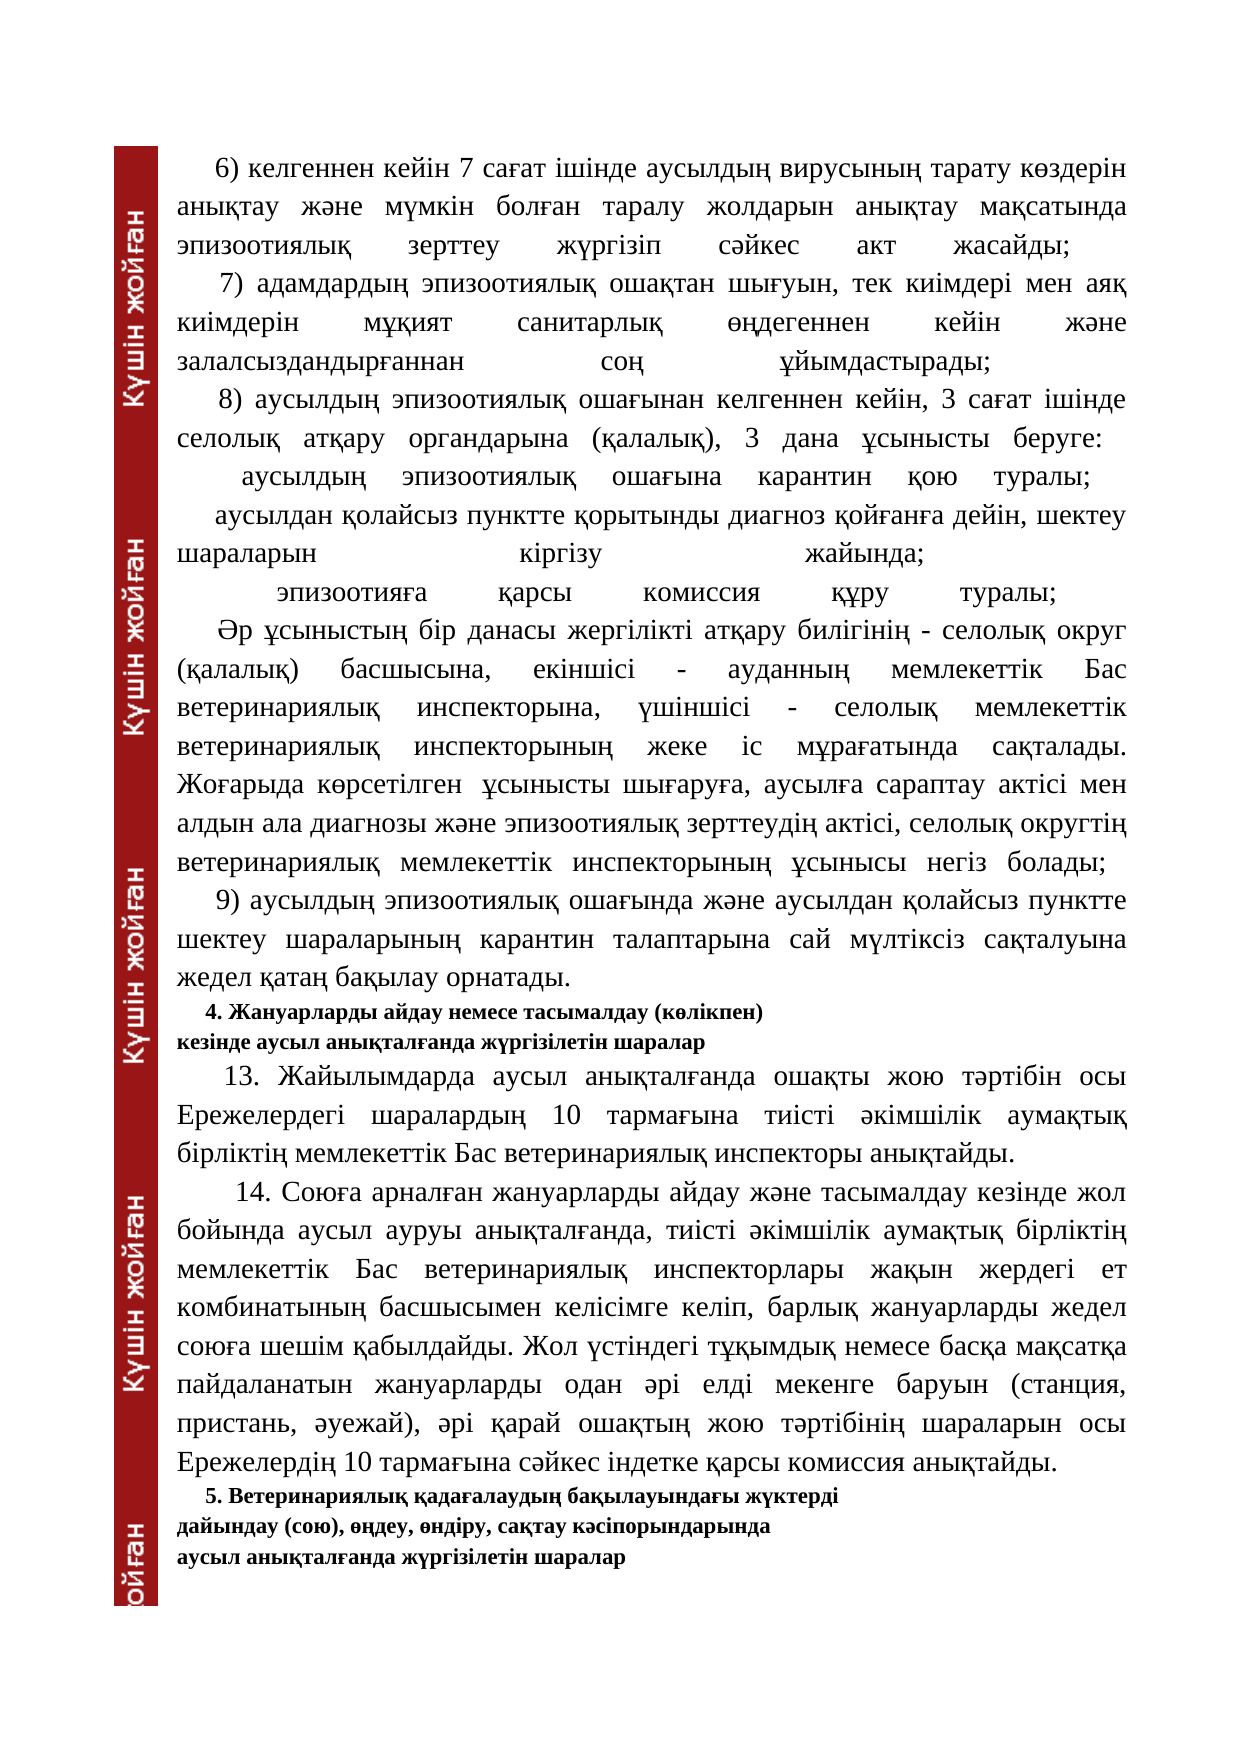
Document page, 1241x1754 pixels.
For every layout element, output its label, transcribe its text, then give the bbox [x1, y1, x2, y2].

text 13. Жайылымдарда аусыл анықталғанда ошақты жою тәртібін осы Ережелердегі шаралардың 10 тармағына тиісті әкімшілік аумақтық бірліктің мемлекеттік Бас ветеринариялық инспекторы анықтайды. [112, 1058, 1128, 1169]
picture [114, 1477, 158, 1482]
picture [114, 993, 158, 998]
picture [114, 1169, 158, 1174]
text 5. Ветеринариялық қадағалаудың бақылауындағы жүктерді дайындау (сою), өңдеу, өндіру, сақтау кәсіпорындарында аусыл анықталғанда жүргізілетін шаралар [112, 1482, 1128, 1569]
text 4. Жануарларды айдау немесе тасымалдау (көлікпен) кезінде аусыл анықталғанда жүргізілетін шаралар [112, 998, 1128, 1054]
text 14. Союға арналған жануарларды айдау және тасымалдау кезінде жол бойында аусыл ауруы анықталғанда, тиісті әкімшілік аумақтық бірліктің мемлекеттік Бас ветеринариялық инспекторлары жақын жердегі ет комбинатының басшысымен келісімге келіп, барлық жануарларды жедел союға шешім қабылдайды. Жол үстіндегі тұқымдық немесе басқа мақсатқа пайдаланатын жануарларды одан әрі елді мекенге баруын (станция, пристань, әуежай), әрі қарай ошақтың жою тәртібінің шараларын осы Ережелердің 10 тармағына сәйкес індетке қарсы комиссия анықтайды. [112, 1174, 1128, 1477]
picture [114, 146, 158, 150]
picture [114, 1569, 158, 1606]
picture [114, 1054, 158, 1058]
